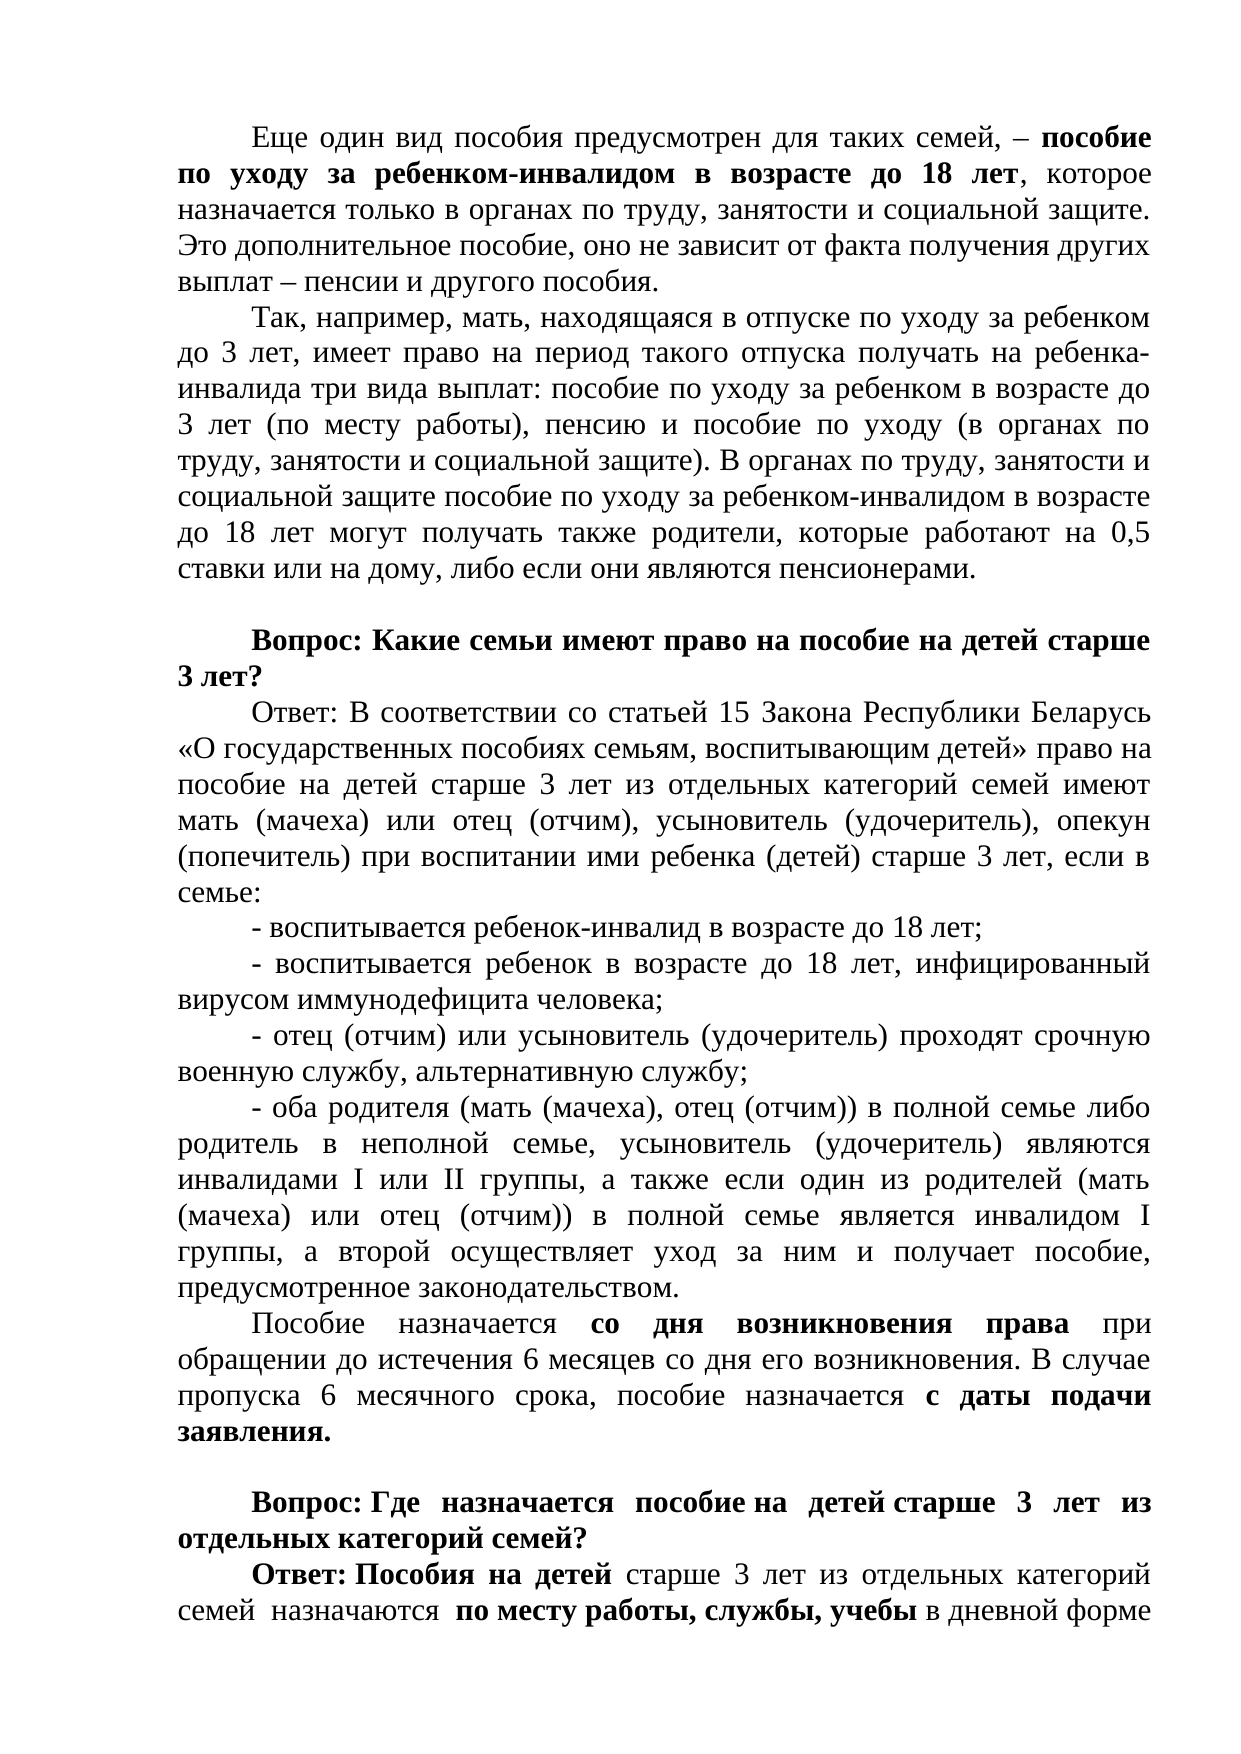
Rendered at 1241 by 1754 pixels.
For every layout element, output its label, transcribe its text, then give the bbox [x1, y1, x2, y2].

text Так, например, мать, находящаяся в отпуске по уходу за ребенком до 3 лет, имеет право на период такого отпуска получать на ребенка- инвалида три вида выплат: пособие по уходу за ребенком в возрасте до 3 лет (по месту работы), пенсию и пособие по уходу (в органах по труду, занятости и социальной защите). В органах по труду, занятости и социальной защите пособие по уходу за ребенком-инвалидом в возрасте до 18 лет могут получать также родители, которые работают на 0,5 ставки или на дому, либо если они являются пенсионерами. [177, 298, 1152, 585]
text Пособие назначается со дня возникновения права при обращении до истечения 6 месяцев со дня его возникновения. В случае пропуска 6 месячного срока, пособие назначается с даты подачи заявления. [177, 1304, 1152, 1448]
text Вопрос: Какие семьи имеют право на пособие на детей старше 3 лет? [177, 621, 1152, 693]
text - оба родителя (мать (мачеха), отец (отчим)) в полной семье либо родитель в неполной семье, усыновитель (удочеритель) являются инвалидами I или II группы, а также если один из родителей (мать (мачеха) или отец (отчим)) в полной семье является инвалидом I группы, а второй осуществляет уход за ним и получает пособие, предусмотренное законодательством. [177, 1088, 1152, 1304]
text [177, 1556, 1152, 1627]
text Ответ: В соответствии со статьей 15 Закона Республики Беларусь «О государственных пособиях семьям, воспитывающим детей» право на пособие на детей старше 3 лет из отдельных категорий семей имеют мать (мачеха) или отец (отчим), усыновитель (удочеритель), опекун (попечитель) при воспитании ими ребенка (детей) старше 3 лет, если в семье: [177, 693, 1152, 909]
text - воспитывается ребенок-инвалид в возрасте до 18 лет; [177, 909, 1152, 945]
text Вопрос: Где назначается пособие на детей старше 3 лет из отдельных категорий семей? [177, 1484, 1152, 1556]
text - воспитывается ребенок в возрасте до 18 лет, инфицированный вирусом иммунодефицита человека; [177, 945, 1152, 1017]
text Еще один вид пособия предусмотрен для таких семей, – пособие по уходу за ребенком-инвалидом в возрасте до 18 лет, которое назначается только в органах по труду, занятости и социальной защите. Это дополнительное пособие, оно не зависит от факта получения других выплат – пенсии и другого пособия. [177, 118, 1152, 298]
text - отец (отчим) или усыновитель (удочеритель) проходят срочную военную службу, альтернативную службу; [177, 1017, 1152, 1088]
